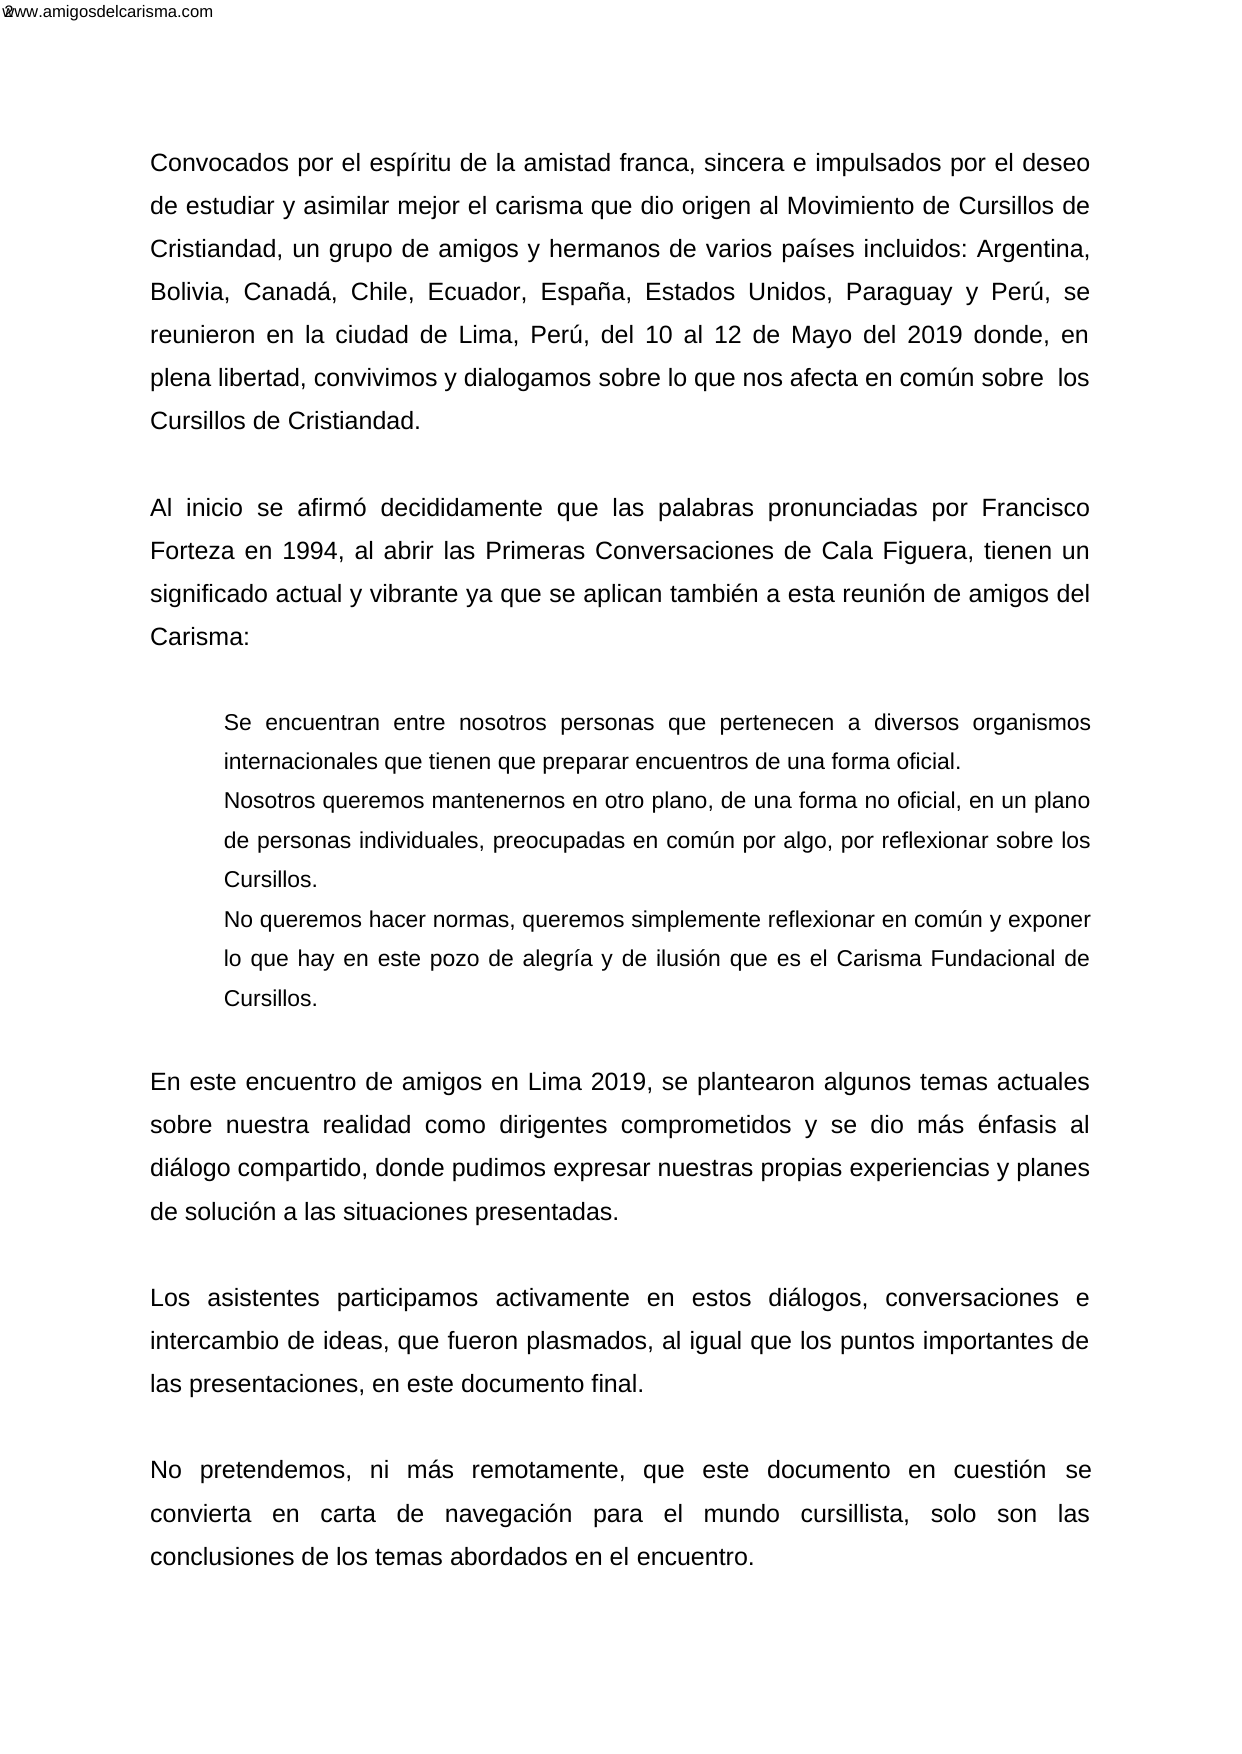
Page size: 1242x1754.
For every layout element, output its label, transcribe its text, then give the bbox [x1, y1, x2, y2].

text Se encuentran entre nosotros personas que pertenecen a diversos organismos internacionales que tienen que preparar encuentros de una forma oficial. [224, 708, 1091, 774]
text Convocados por el espíritu de la amistad franca, sincera e impulsados por el deseo de estudiar y asimilar mejor el carisma que dio origen al Movimiento de Cursillos de Cristiandad, un grupo de amigos y hermanos de varios países incluidos: Argentina, Bolivia, Canadá, Chile, Ecuador, España, Estados Unidos, Paraguay y Perú, se reunieron en la ciudad de Lima, Perú, del 10 al 12 de Mayo del 2019 donde, en plena libertad, convivimos y dialogamos sobre lo que nos afecta en común sobre los Cursillos de Cristiandad. [150, 148, 1092, 435]
text En este encuentro de amigos en Lima 2019, se plantearon algunos temas actuales sobre nuestra realidad como dirigentes comprometidos y se dio más énfasis al diálogo compartido, donde pudimos expresar nuestras propias experiencias y planes de solución a las situaciones presentadas. [150, 1067, 1092, 1225]
text Los asistentes participamos activamente en estos diálogos, conversaciones e intercambio de ideas, que fueron plasmados, al igual que los puntos importantes de las presentaciones, en este documento final. [150, 1283, 1092, 1398]
text No pretendemos, ni más remotamente, que este documento en cuestión se convierta en carta de navegación para el mundo cursillista, solo son las conclusiones de los temas abordados en el encuentro. [150, 1455, 1092, 1570]
text No queremos hacer normas, queremos simplemente reflexionar en común y exponer lo que hay en este pozo de alegría y de ilusión que es el Carisma Fundacional de Cursillos. [224, 906, 1091, 1011]
text Al inicio se afirmó decididamente que las palabras pronunciadas por Francisco Forteza en 1994, al abrir las Primeras Conversaciones de Cala Figuera, tienen un significado actual y vibrante ya que se aplican también a esta reunión de amigos del Carisma: [150, 493, 1092, 651]
text Nosotros queremos mantenernos en otro plano, de una forma no oficial, en un plano de personas individuales, preocupadas en común por algo, por reflexionar sobre los Cursillos. [224, 787, 1091, 893]
